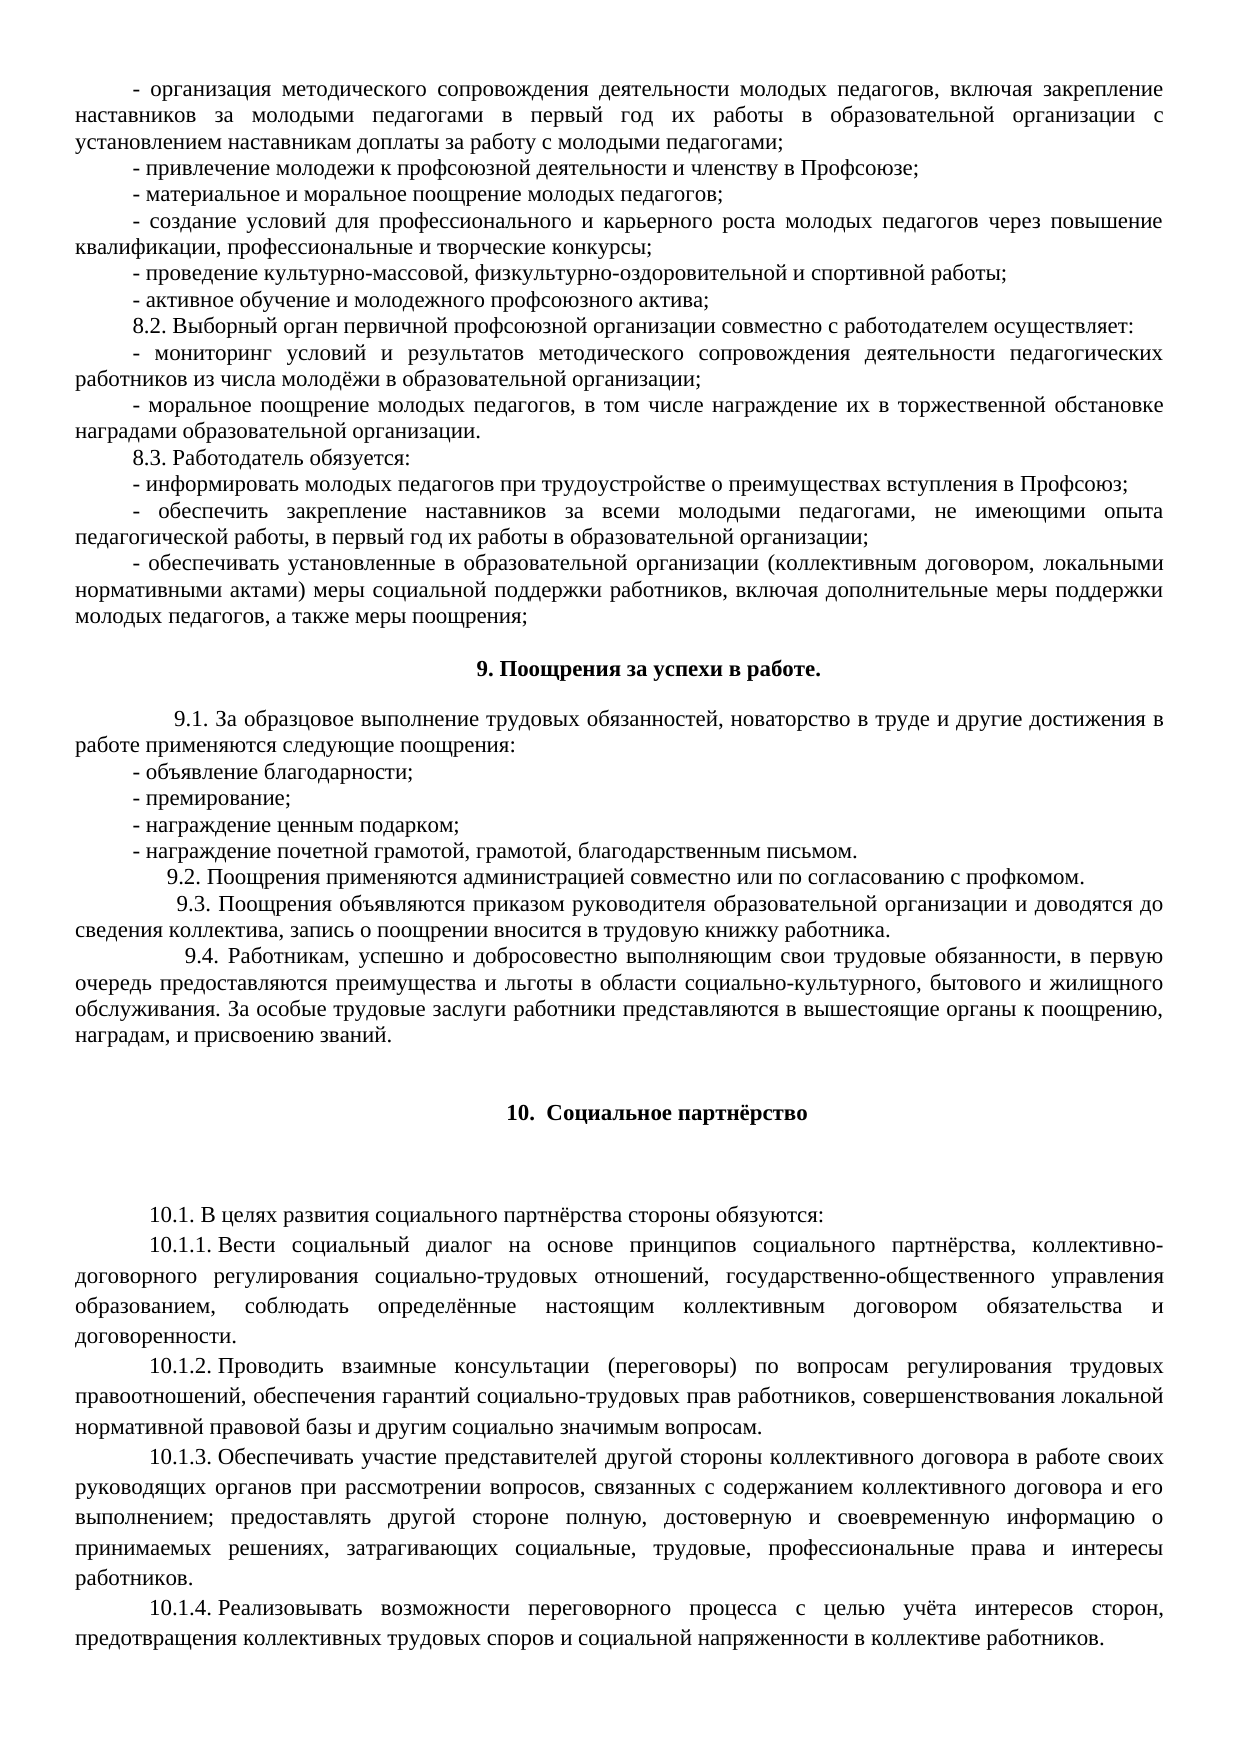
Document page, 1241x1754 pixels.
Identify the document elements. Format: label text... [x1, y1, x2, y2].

text 10.1.3. Обеспечивать участие представителей другой стороны коллективного договора в работе своих руководящих органов при рассмотрении вопросов, связанных с содержанием коллективного договора и его выполнением; предоставлять другой стороне полную, достоверную и своевременную информацию о принимаемых решениях, затрагивающих социальные, трудовые, профессиональные права и интересы работников. [75, 1443, 1165, 1590]
text - создание условий для профессионального и карьерного роста молодых педагогов через повышение квалификации, профессиональные и творческие конкурсы; [75, 207, 1165, 259]
text - моральное поощрение молодых педагогов, в том числе награждение их в торжественной обстановке наградами образовательной организации. [75, 391, 1165, 444]
text 9.4. Работникам, успешно и добросовестно выполняющим свои трудовые обязанности, в первую очередь предоставляются преимущества и льготы в области социально-культурного, бытового и жилищного обслуживания. За особые трудовые заслуги работники представляются в вышестоящие органы к поощрению, наградам, и присвоению званий. [75, 942, 1165, 1048]
text - материальное и моральное поощрение молодых педагогов; [75, 180, 1165, 207]
text - награждение почетной грамотой, грамотой, благодарственным письмом. [75, 837, 1165, 863]
text - обеспечить закрепление наставников за всеми молодыми педагогами, не имеющими опыта педагогической работы, в первый год их работы в образовательной организации; [75, 497, 1165, 549]
text 9.1. За образцовое выполнение трудовых обязанностей, новаторство в труде и другие достижения в работе применяются следующие поощрения: [75, 705, 1165, 758]
text - объявление благодарности; [75, 758, 1165, 784]
text 9.2. Поощрения применяются администрацией совместно или по согласованию с профкомом. [75, 863, 1165, 890]
text - мониторинг условий и результатов методического сопровождения деятельности педагогических работников из числа молодёжи в образовательной организации; [75, 338, 1165, 391]
text 10.1.2. Проводить взаимные консультации (переговоры) по вопросам регулирования трудовых правоотношений, обеспечения гарантий социально-трудовых прав работников, совершенствования локальной нормативной правовой базы и другим социально значимым вопросам. [75, 1352, 1165, 1439]
text 10.1. В целях развития социального партнёрства стороны обязуются: [75, 1201, 1165, 1228]
text - премирование; [75, 784, 1165, 811]
text 8.3. Работодатель обязуется: [75, 444, 1165, 470]
text - организация методического сопровождения деятельности молодых педагогов, включая закрепление наставников за молодыми педагогами в первый год их работы в образовательной организации с установлением наставникам доплаты за работу с молодыми педагогами; [75, 75, 1165, 154]
text 10. Социальное партнёрство [75, 1099, 1165, 1126]
text - привлечение молодежи к профсоюзной деятельности и членству в Профсоюзе; [75, 154, 1165, 180]
text 9.3. Поощрения объявляются приказом руководителя образовательной организации и доводятся до сведения коллектива, запись о поощрении вносится в трудовую книжку работника. [75, 890, 1165, 942]
text - проведение культурно-массовой, физкультурно-оздоровительной и спортивной работы; [75, 259, 1165, 286]
text 10.1.1. Вести социальный диалог на основе принципов социального партнёрства, коллективно-договорного регулирования социально-трудовых отношений, государственно-общественного управления образованием, соблюдать определённые настоящим коллективным договором обязательства и договоренности. [75, 1231, 1165, 1348]
text - информировать молодых педагогов при трудоустройстве о преимуществах вступления в Профсоюз; [75, 470, 1165, 497]
text 9. Поощрения за успехи в работе. [75, 655, 1165, 681]
text - награждение ценным подарком; [75, 811, 1165, 837]
text - активное обучение и молодежного профсоюзного актива; [75, 286, 1165, 312]
text 10.1.4. Реализовывать возможности переговорного процесса с целью учёта интересов сторон, предотвращения коллективных трудовых споров и социальной напряженности в коллективе работников. [75, 1594, 1165, 1651]
text - обеспечивать установленные в образовательной организации (коллективным договором, локальными нормативными актами) меры социальной поддержки работников, включая дополнительные меры поддержки молодых педагогов, а также меры поощрения; [75, 549, 1165, 628]
text 8.2. Выборный орган первичной профсоюзной организации совместно с работодателем осуществляет: [75, 312, 1165, 338]
